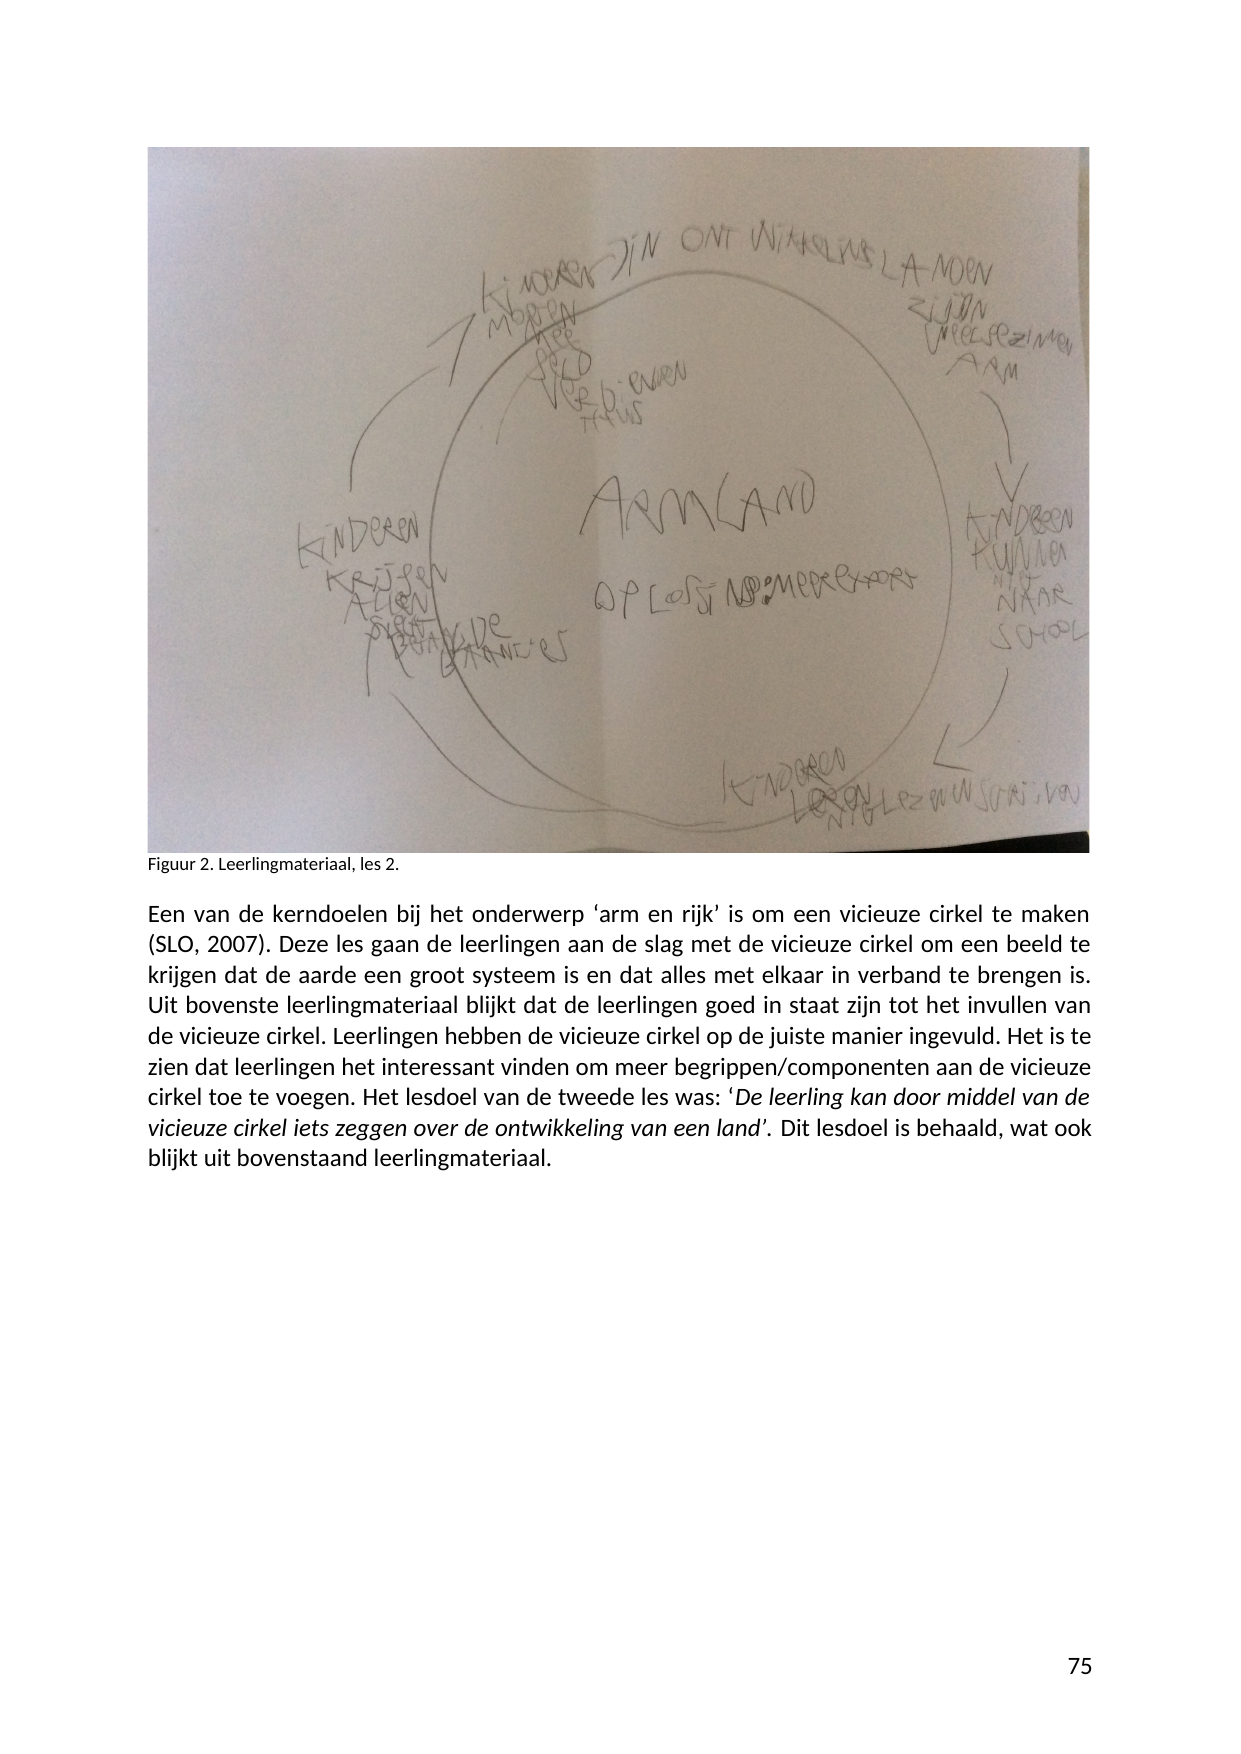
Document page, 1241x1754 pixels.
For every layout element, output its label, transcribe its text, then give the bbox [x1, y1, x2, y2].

text Een van de kerndoelen bij het onderwerp ‘arm en rijk’ is om een vicieuze cirkel te maken (SLO, 2007). Deze les gaan de leerlingen aan de slag met de vicieuze cirkel om een beeld te krijgen dat de aarde een groot systeem is en dat alles met elkaar in verband te brengen is. Uit bovenste leerlingmateriaal blijkt dat de leerlingen goed in staat zijn tot het invullen van de vicieuze cirkel. Leerlingen hebben de vicieuze cirkel op de juiste manier ingevuld. Het is te zien dat leerlingen het interessant vinden om meer begrippen/componenten aan de vicieuze cirkel toe te voegen. Het lesdoel van de tweede les was: ‘De leerling kan door middel van de vicieuze cirkel iets zeggen over de ontwikkeling van een land’. Dit lesdoel is behaald, wat ook blijkt uit bovenstaand leerlingmateriaal. [148, 898, 1093, 1173]
text Figuur 2. Leerlingmateriaal, les 2. [148, 852, 1093, 875]
picture [147, 147, 1090, 853]
